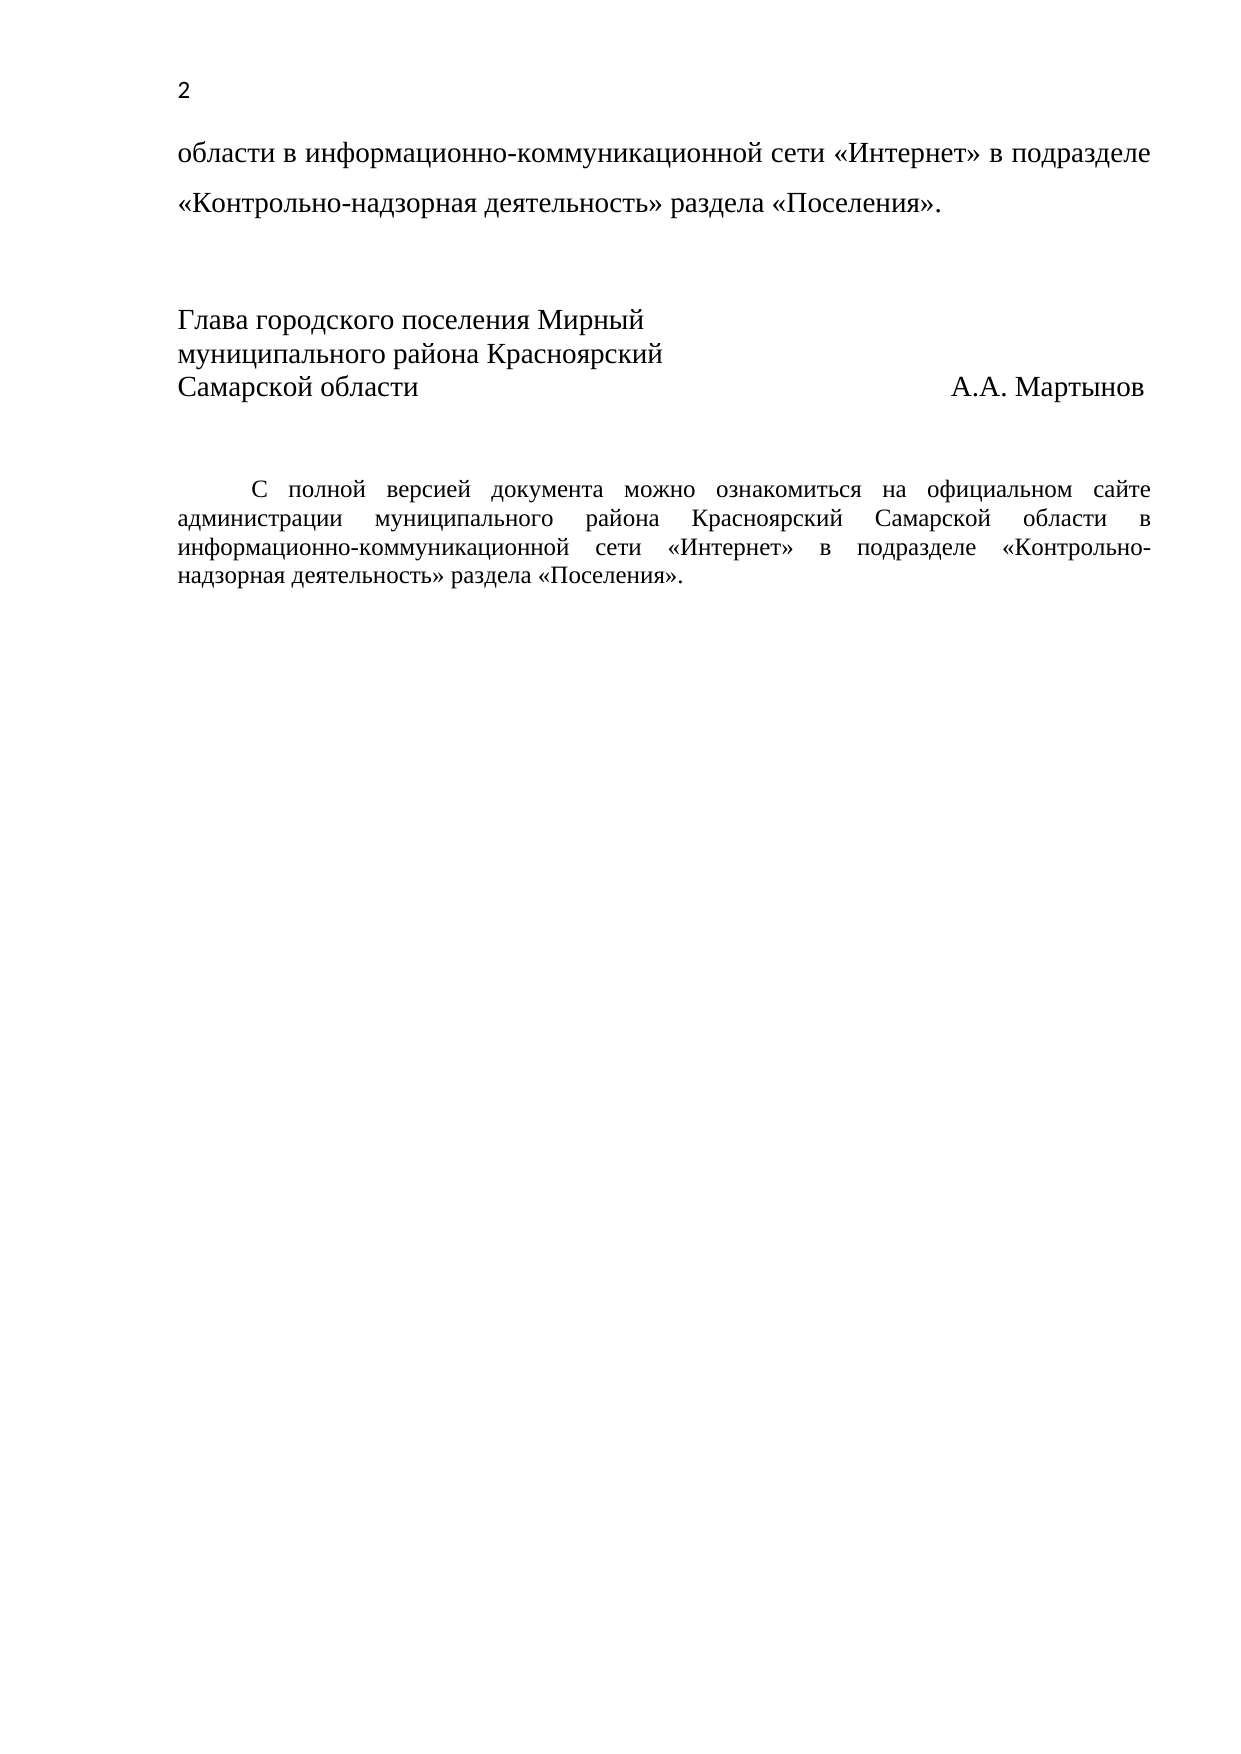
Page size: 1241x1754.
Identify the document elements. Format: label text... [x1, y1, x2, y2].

text муниципального района Красноярский [177, 336, 1152, 369]
text Глава городского поселения Мирный [177, 302, 1152, 336]
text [177, 135, 1152, 219]
text Самарской области А.А. Мартынов [177, 369, 1152, 403]
text С полной версией документа можно ознакомиться на официальном сайте администрации муниципального района Красноярский Самарской области в информационно-коммуникационной сети «Интернет» в подразделе «Контрольно-надзорная деятельность» раздела «Поселения». [177, 474, 1152, 589]
